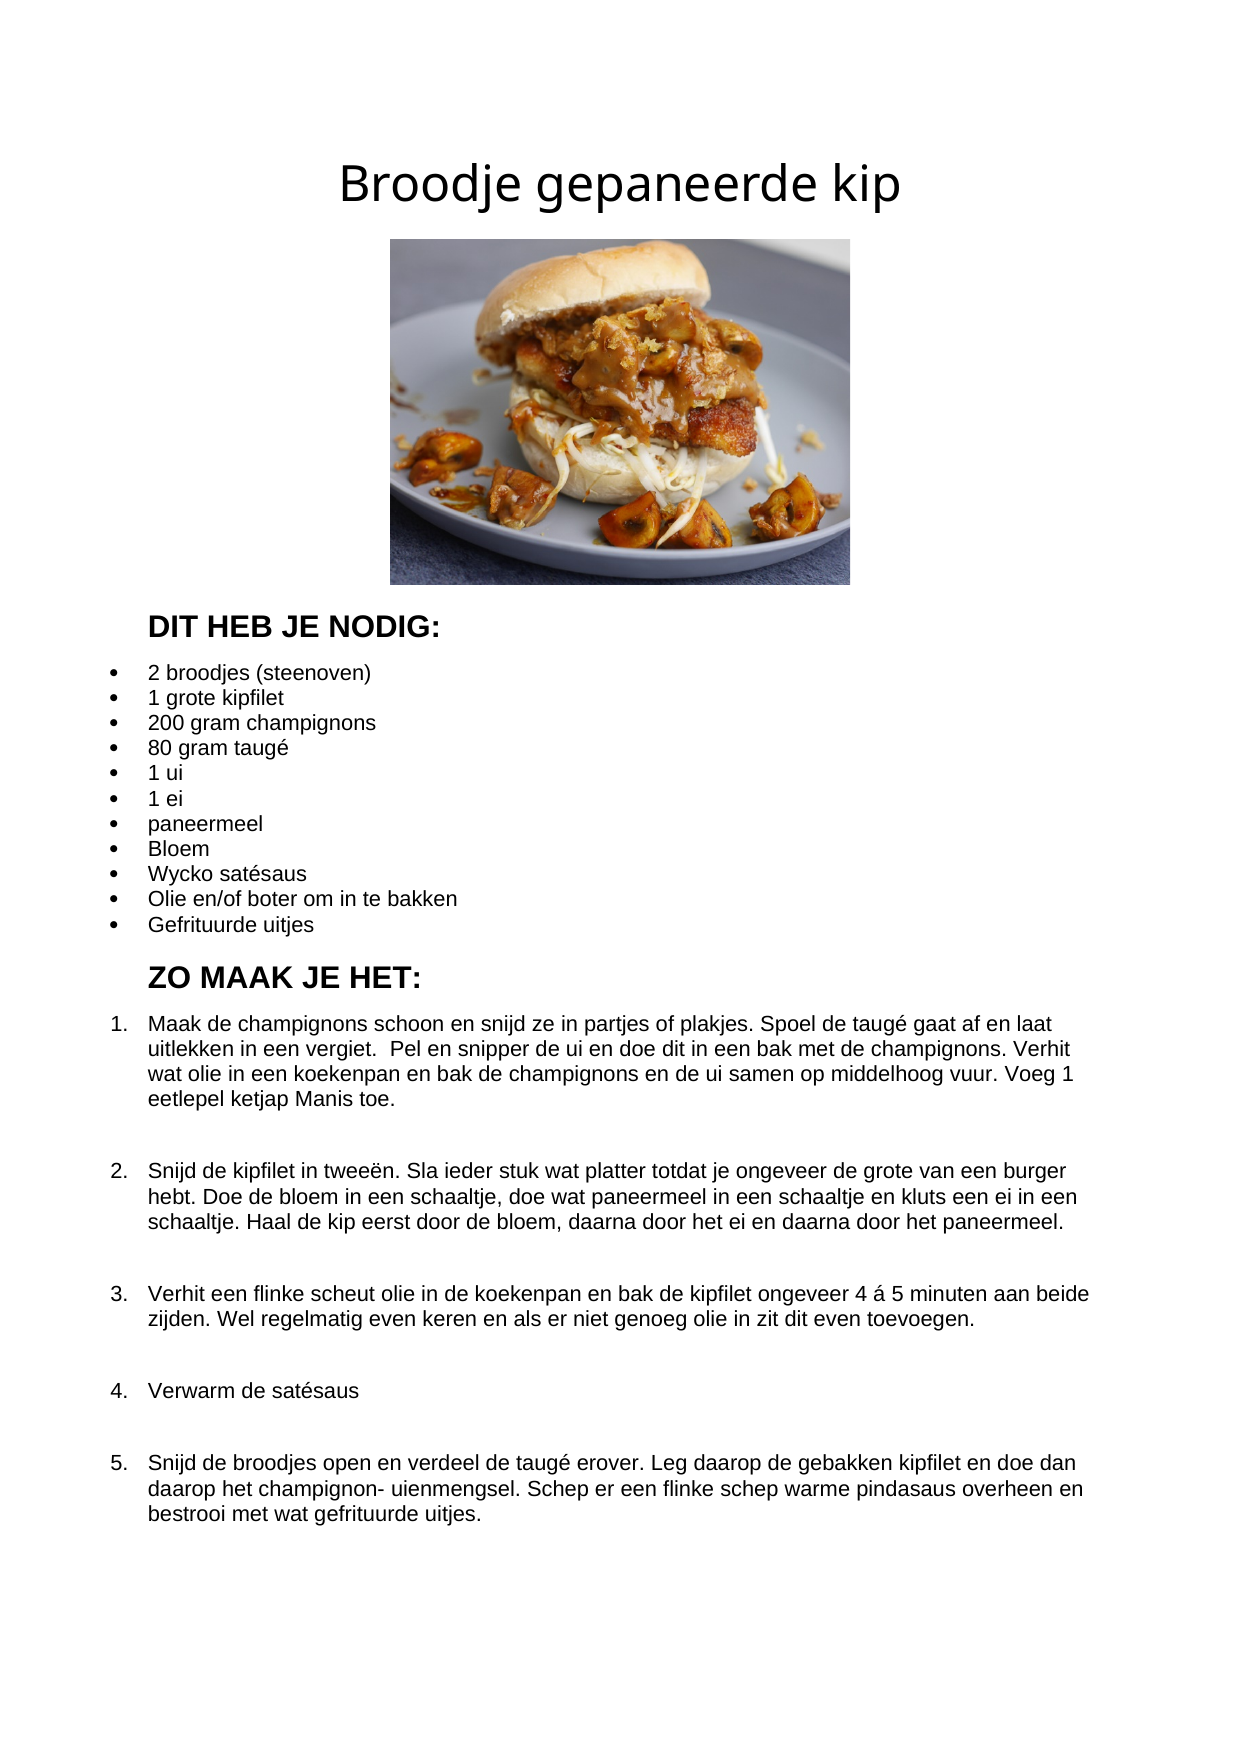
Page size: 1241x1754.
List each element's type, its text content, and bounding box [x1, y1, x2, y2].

list Olie en/of boter om in te bakken [110, 886, 1093, 912]
list Verwarm de satésaus [110, 1378, 1093, 1403]
list Bloem [110, 836, 1093, 861]
list Snijd de broodjes open en verdeel de taugé erover. Leg daarop de gebakken kipfilet en doe dan daarop het champignon- uienmengsel. Schep er een flinke schep warme pindasaus overheen en bestrooi met wat gefrituurde uitjes. [110, 1450, 1093, 1526]
list 200 gram champignons [110, 710, 1093, 735]
list 1 ui [110, 760, 1093, 786]
list Wycko satésaus [110, 861, 1093, 886]
list 1 grote kipfilet [110, 685, 1093, 710]
list 1 ei [110, 786, 1093, 811]
list Gefrituurde uitjes [110, 912, 1093, 958]
list Verhit een flinke scheut olie in de koekenpan en bak de kipfilet ongeveer 4 á 5 minuten aan beide zijden. Wel regelmatig even keren en als er niet genoeg olie in zit dit even toevoegen. [110, 1281, 1093, 1331]
text ZO MAAK JE HET: [148, 959, 1093, 995]
text Broodje gepaneerde kip [148, 148, 1093, 216]
picture [390, 239, 851, 585]
list 80 gram taugé [110, 735, 1093, 760]
list Snijd de kipfilet in tweeën. Sla ieder stuk wat platter totdat je ongeveer de grote van een burger hebt. Doe de bloem in een schaaltje, doe wat paneermeel in een schaaltje en kluts een ei in een schaaltje. Haal de kip eerst door de bloem, daarna door het ei en daarna door het paneermeel. [110, 1158, 1093, 1234]
list Maak de champignons schoon en snijd ze in partjes of plakjes. Spoel de taugé gaat af en laat uitlekken in een vergiet. Pel en snipper de ui en doe dit in een bak met de champignons. Verhit wat olie in een koekenpan en bak de champignons en de ui samen op middelhoog vuur. Voeg 1 eetlepel ketjap Manis toe. [110, 1011, 1093, 1112]
list paneermeel [110, 811, 1093, 836]
text DIT HEB JE NODIG: [148, 608, 1093, 644]
list 2 broodjes (steenoven) [110, 659, 1093, 685]
